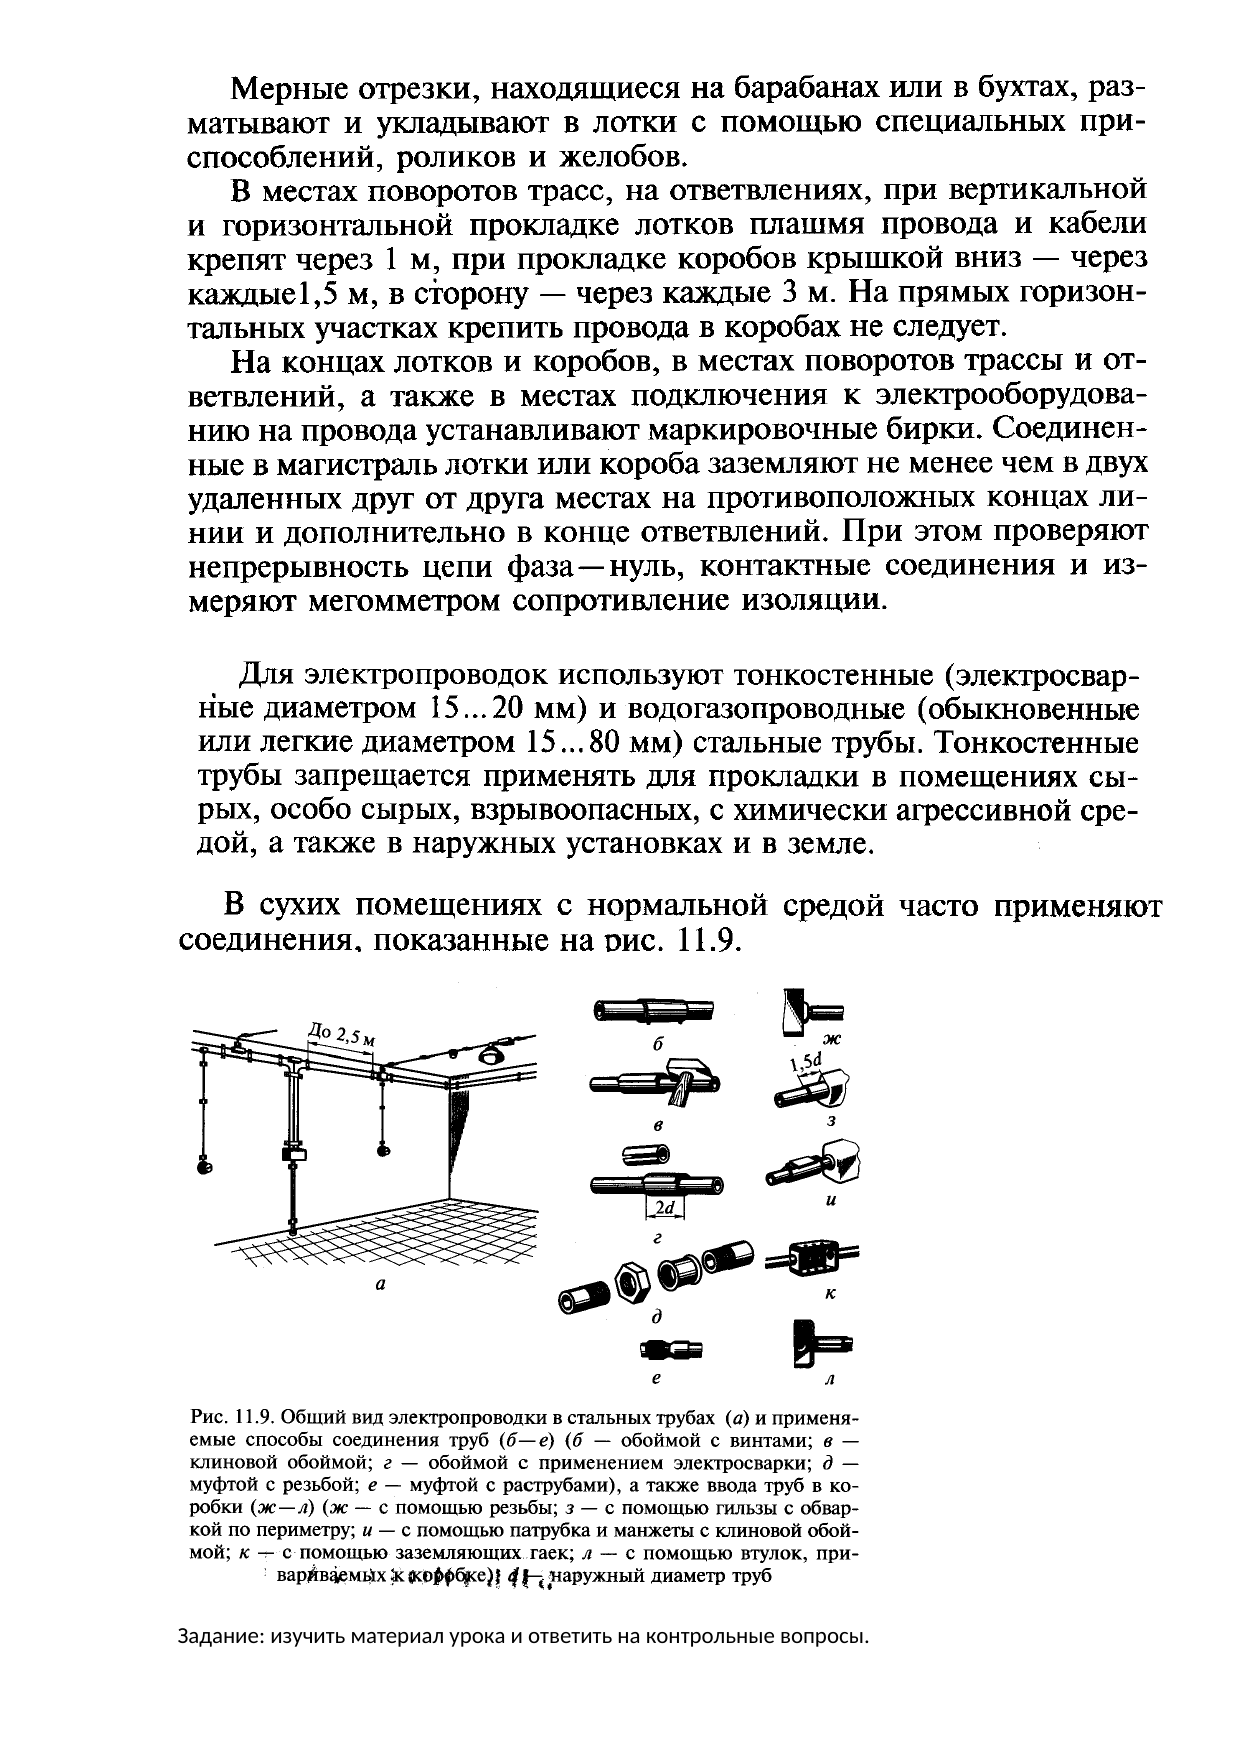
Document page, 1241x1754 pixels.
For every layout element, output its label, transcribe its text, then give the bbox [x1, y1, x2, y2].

text Задание: изучить материал урока и ответить на контрольные вопросы. [177, 1621, 1152, 1649]
picture [177, 976, 874, 1596]
picture [177, 886, 1179, 952]
picture [177, 652, 1147, 862]
picture [177, 70, 1175, 628]
